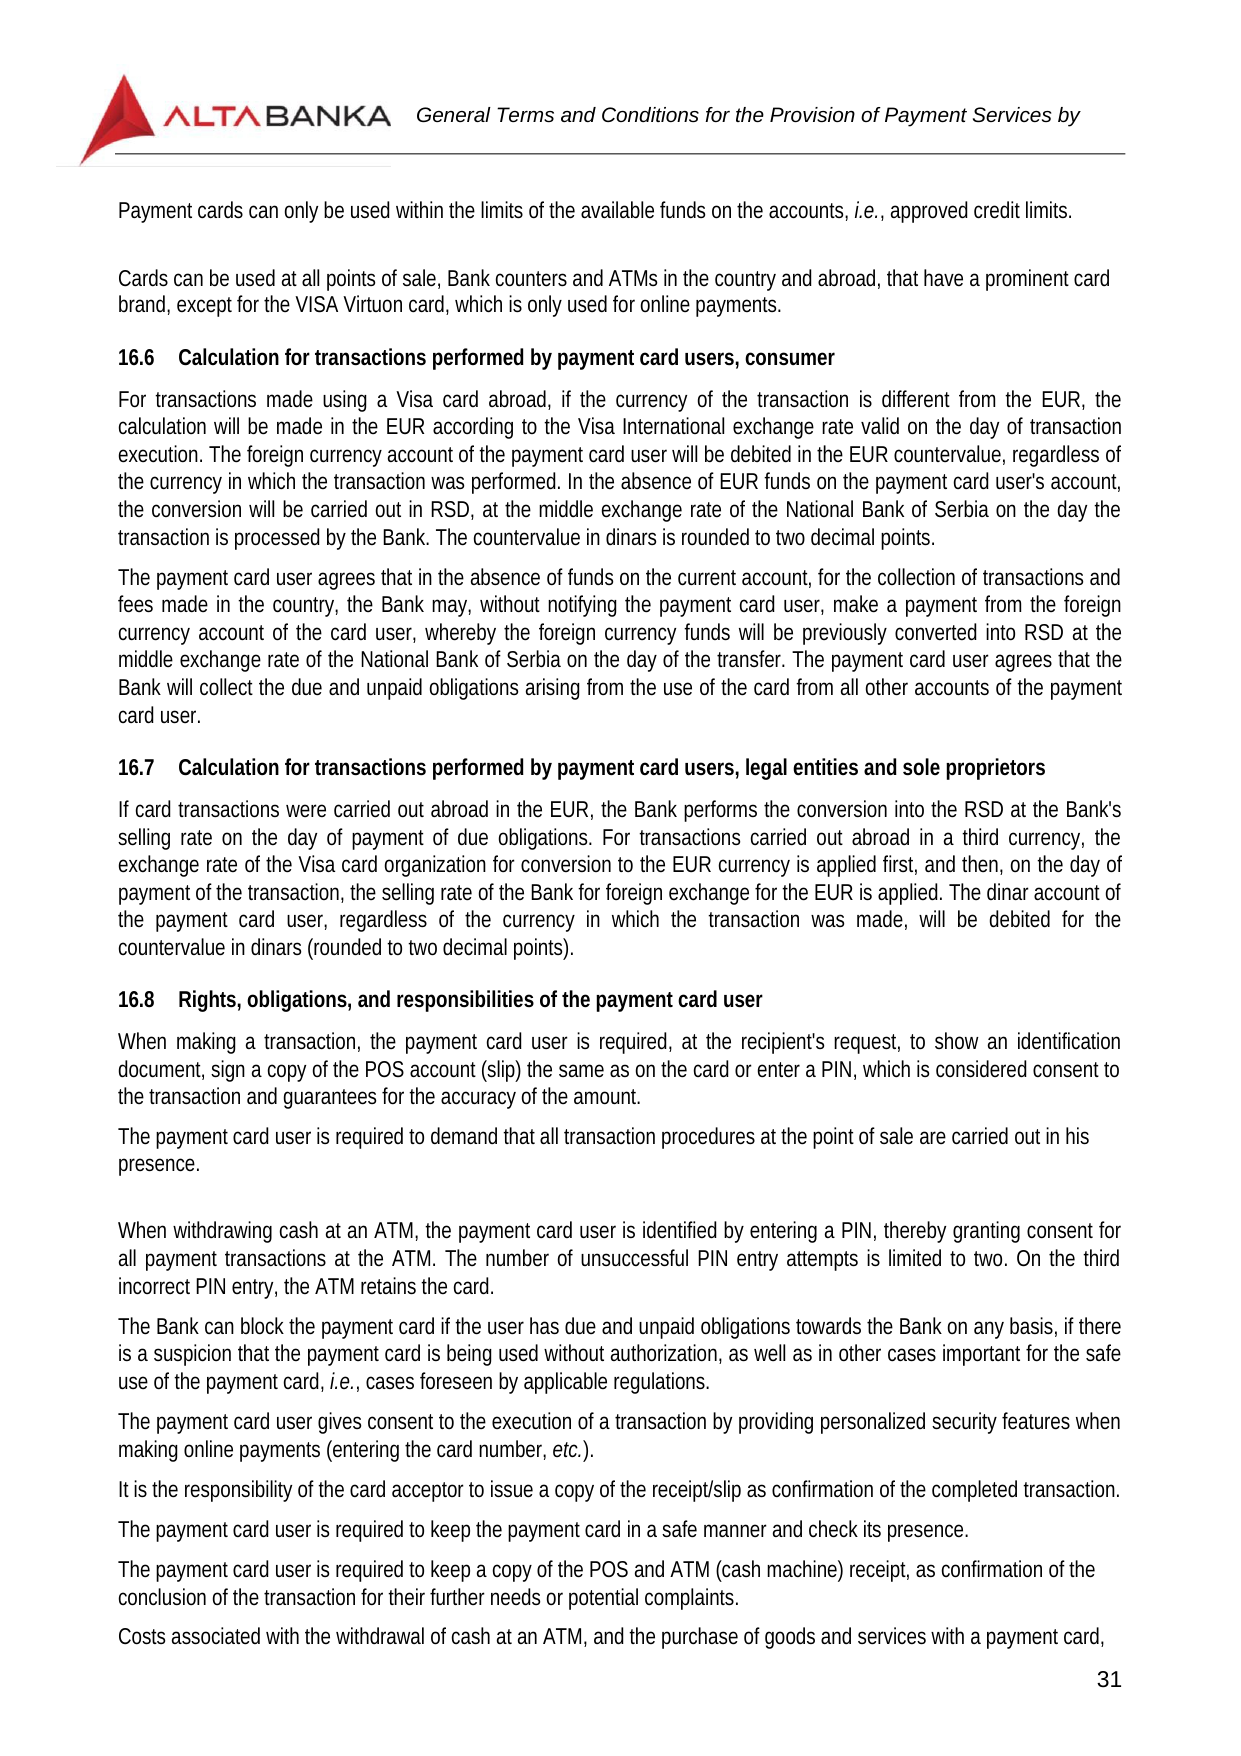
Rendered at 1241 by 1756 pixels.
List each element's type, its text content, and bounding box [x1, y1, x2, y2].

text It is the responsibility of the card acceptor to issue a copy of the receipt/slip as confirmation of the completed transaction. [118, 1476, 1134, 1502]
text Cards can be used at all points of sale, Bank counters and ATMs in the country and abroad, that have a prominent card brand, except for the VISA Virtuon card, which is only used for online payments. [118, 265, 1134, 318]
text The payment card user is required to demand that all transaction procedures at the point of sale are carried out in his presence. [118, 1123, 1134, 1176]
subtitle Calculation for transactions performed by payment card users, consumer [118, 344, 1134, 370]
subtitle Calculation for transactions performed by payment card users, legal entities and sole proprietors [118, 754, 1134, 781]
picture [56, 64, 391, 167]
text The payment card user gives consent to the execution of a transaction by providing personalized security features when making online payments (entering the card number, etc.). [118, 1408, 1122, 1462]
subtitle Rights, obligations, and responsibilities of the payment card user [118, 986, 1134, 1013]
text The payment card user agrees that in the absence of funds on the current account, for the collection of transactions and fees made in the country, the Bank may, without notifying the payment card user, make a payment from the foreign currency account of the card user, whereby the foreign currency funds will be previously converted into RSD at the middle exchange rate of the National Bank of Serbia on the day of the transfer. The payment card user agrees that the Bank will collect the due and unpaid obligations arising from the use of the card from all other accounts of the payment card user. [118, 564, 1123, 728]
text When making a transaction, the payment card user is required, at the recipient's request, to show an identification document, sign a copy of the POS account (slip) the same as on the card or enter a PIN, which is considered consent to the transaction and guarantees for the accuracy of the amount. [118, 1028, 1122, 1109]
text The payment card user is required to keep a copy of the POS and ATM (cash machine) receipt, as confirmation of the conclusion of the transaction for their further needs or potential complaints. [118, 1556, 1134, 1610]
text Payment cards can only be used within the limits of the available funds on the accounts, i.e., approved credit limits. [118, 197, 1134, 223]
text When withdrawing cash at an ATM, the payment card user is identified by entering a PIN, thereby granting consent for all payment transactions at the ATM. The number of unsuccessful PIN entry attempts is limited to two. On the third incorrect PIN entry, the ATM retains the card. [118, 1217, 1122, 1299]
text The payment card user is required to keep the payment card in a safe manner and check its presence. [118, 1516, 1134, 1542]
text If card transactions were carried out abroad in the EUR, the Bank performs the conversion into the RSD at the Bank's selling rate on the day of payment of due obligations. For transactions carried out abroad in a third currency, the exchange rate of the Visa card organization for conversion to the EUR currency is applied first, and then, on the day of payment of the transaction, the selling rate of the Bank for foreign exchange for the EUR is applied. The dinar account of the payment card user, regardless of the currency in which the transaction was made, will be debited for the countervalue in dinars (rounded to two decimal points). [118, 796, 1123, 960]
text The Bank can block the payment card if the user has due and unpaid obligations towards the Bank on any basis, if there is a suspicion that the payment card is being used without authorization, as well as in other cases important for the safe use of the payment card, i.e., cases foreseen by applicable regulations. [118, 1313, 1122, 1394]
text For transactions made using a Visa card abroad, if the currency of the transaction is different from the EUR, the calculation will be made in the EUR according to the Visa International exchange rate valid on the day of transaction execution. The foreign currency account of the payment card user will be debited in the EUR countervalue, regardless of the currency in which the transaction was performed. In the absence of EUR funds on the payment card user's account, the conversion will be carried out in RSD, at the middle exchange rate of the National Bank of Serbia on the day the transaction is processed by the Bank. The countervalue in dinars is rounded to two decimal points. [118, 386, 1123, 550]
